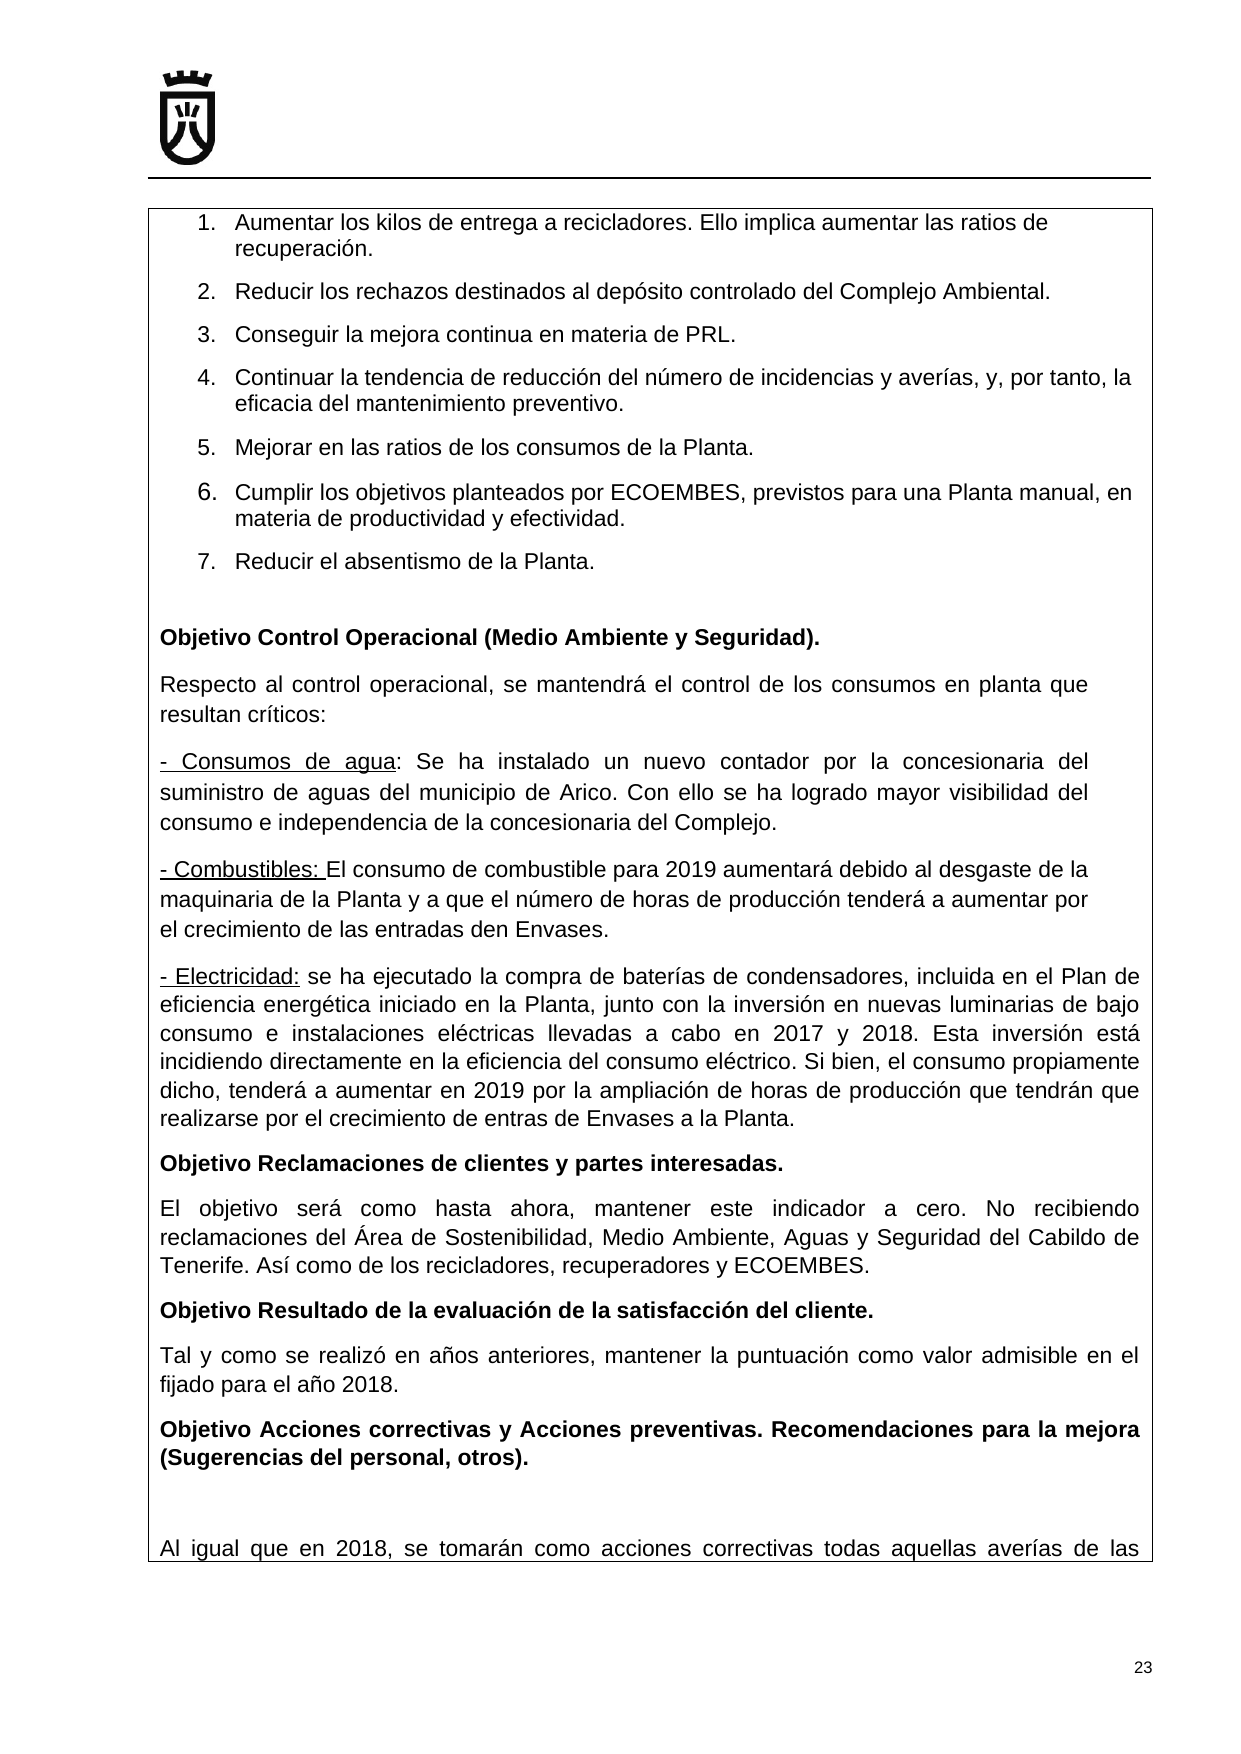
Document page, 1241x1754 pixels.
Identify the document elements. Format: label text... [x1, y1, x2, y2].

picture [158, 59, 247, 177]
